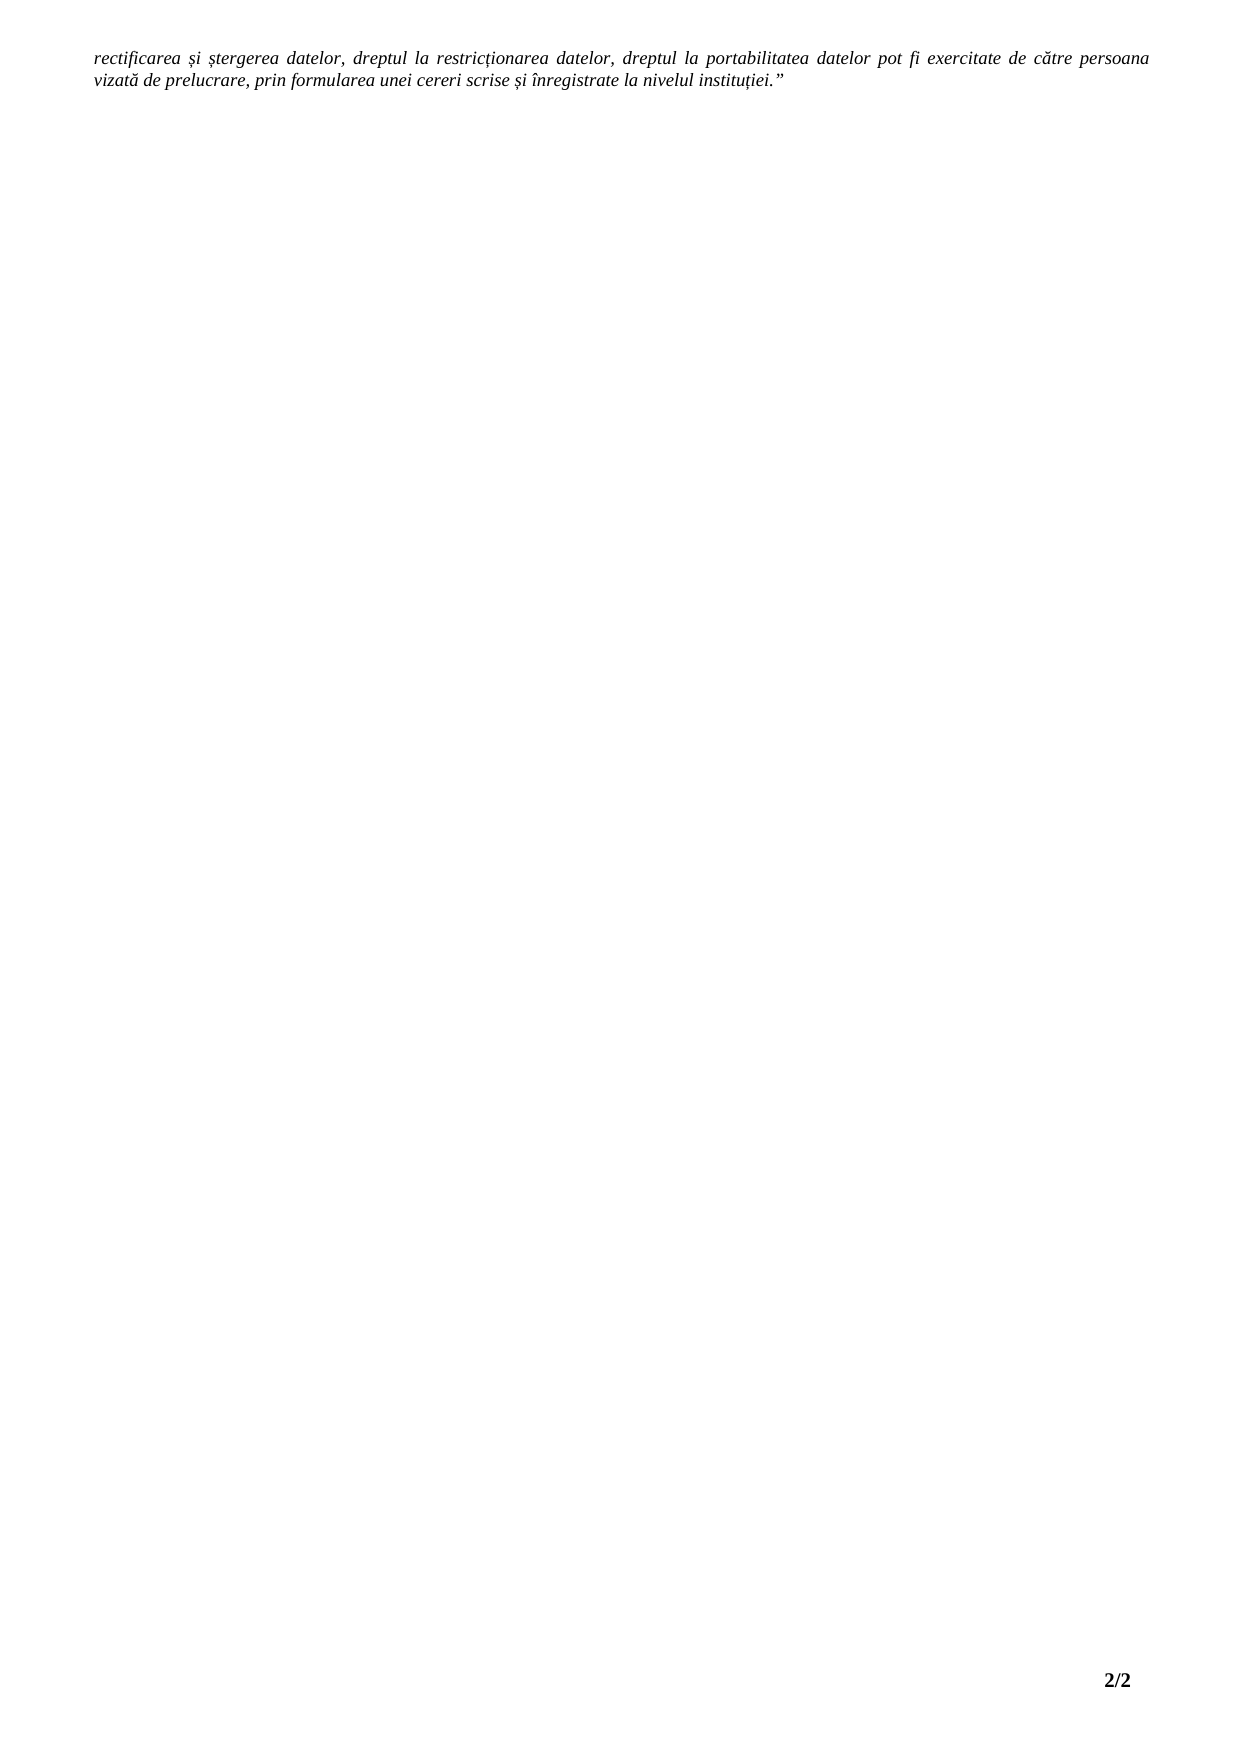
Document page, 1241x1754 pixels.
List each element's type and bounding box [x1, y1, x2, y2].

text [94, 47, 1153, 90]
